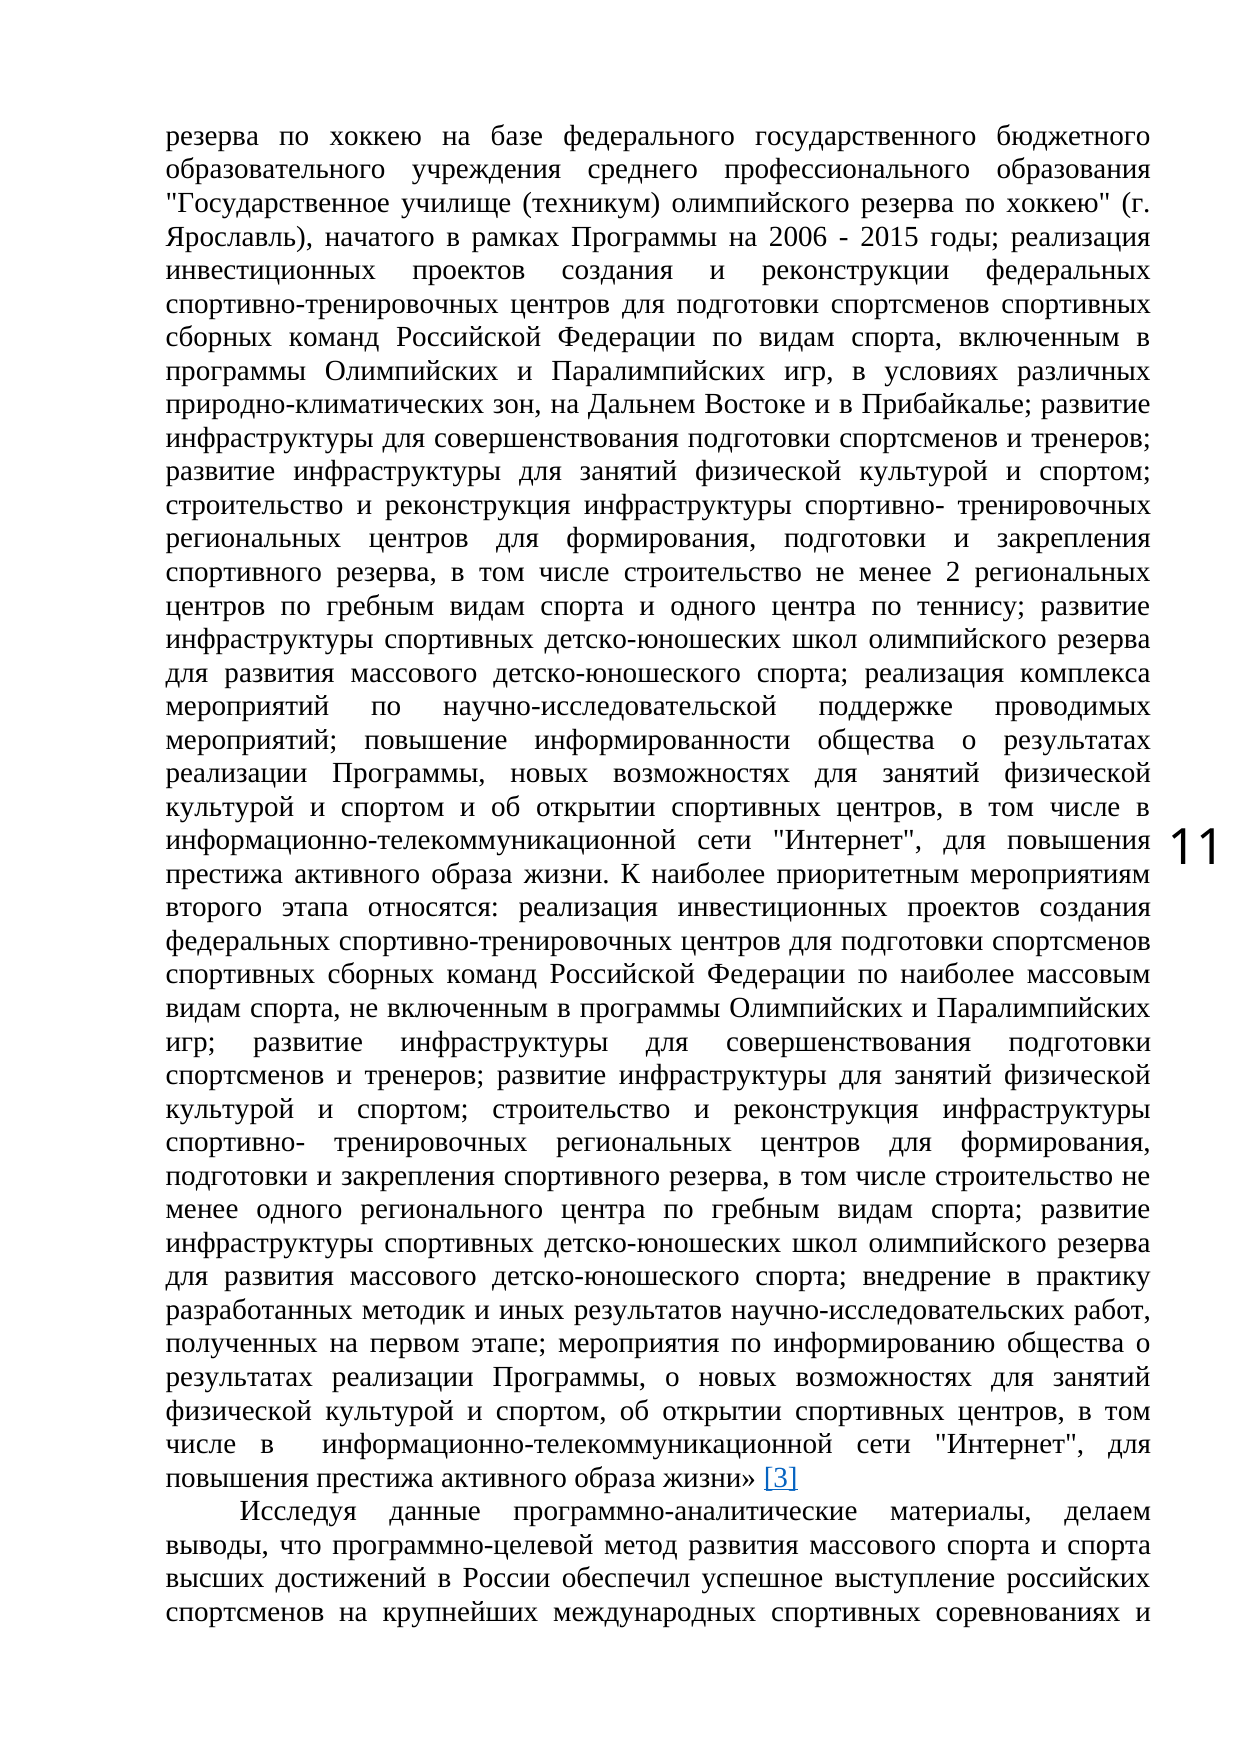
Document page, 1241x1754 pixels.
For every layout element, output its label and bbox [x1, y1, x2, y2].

text [165, 118, 1152, 1493]
text [165, 1493, 1152, 1627]
